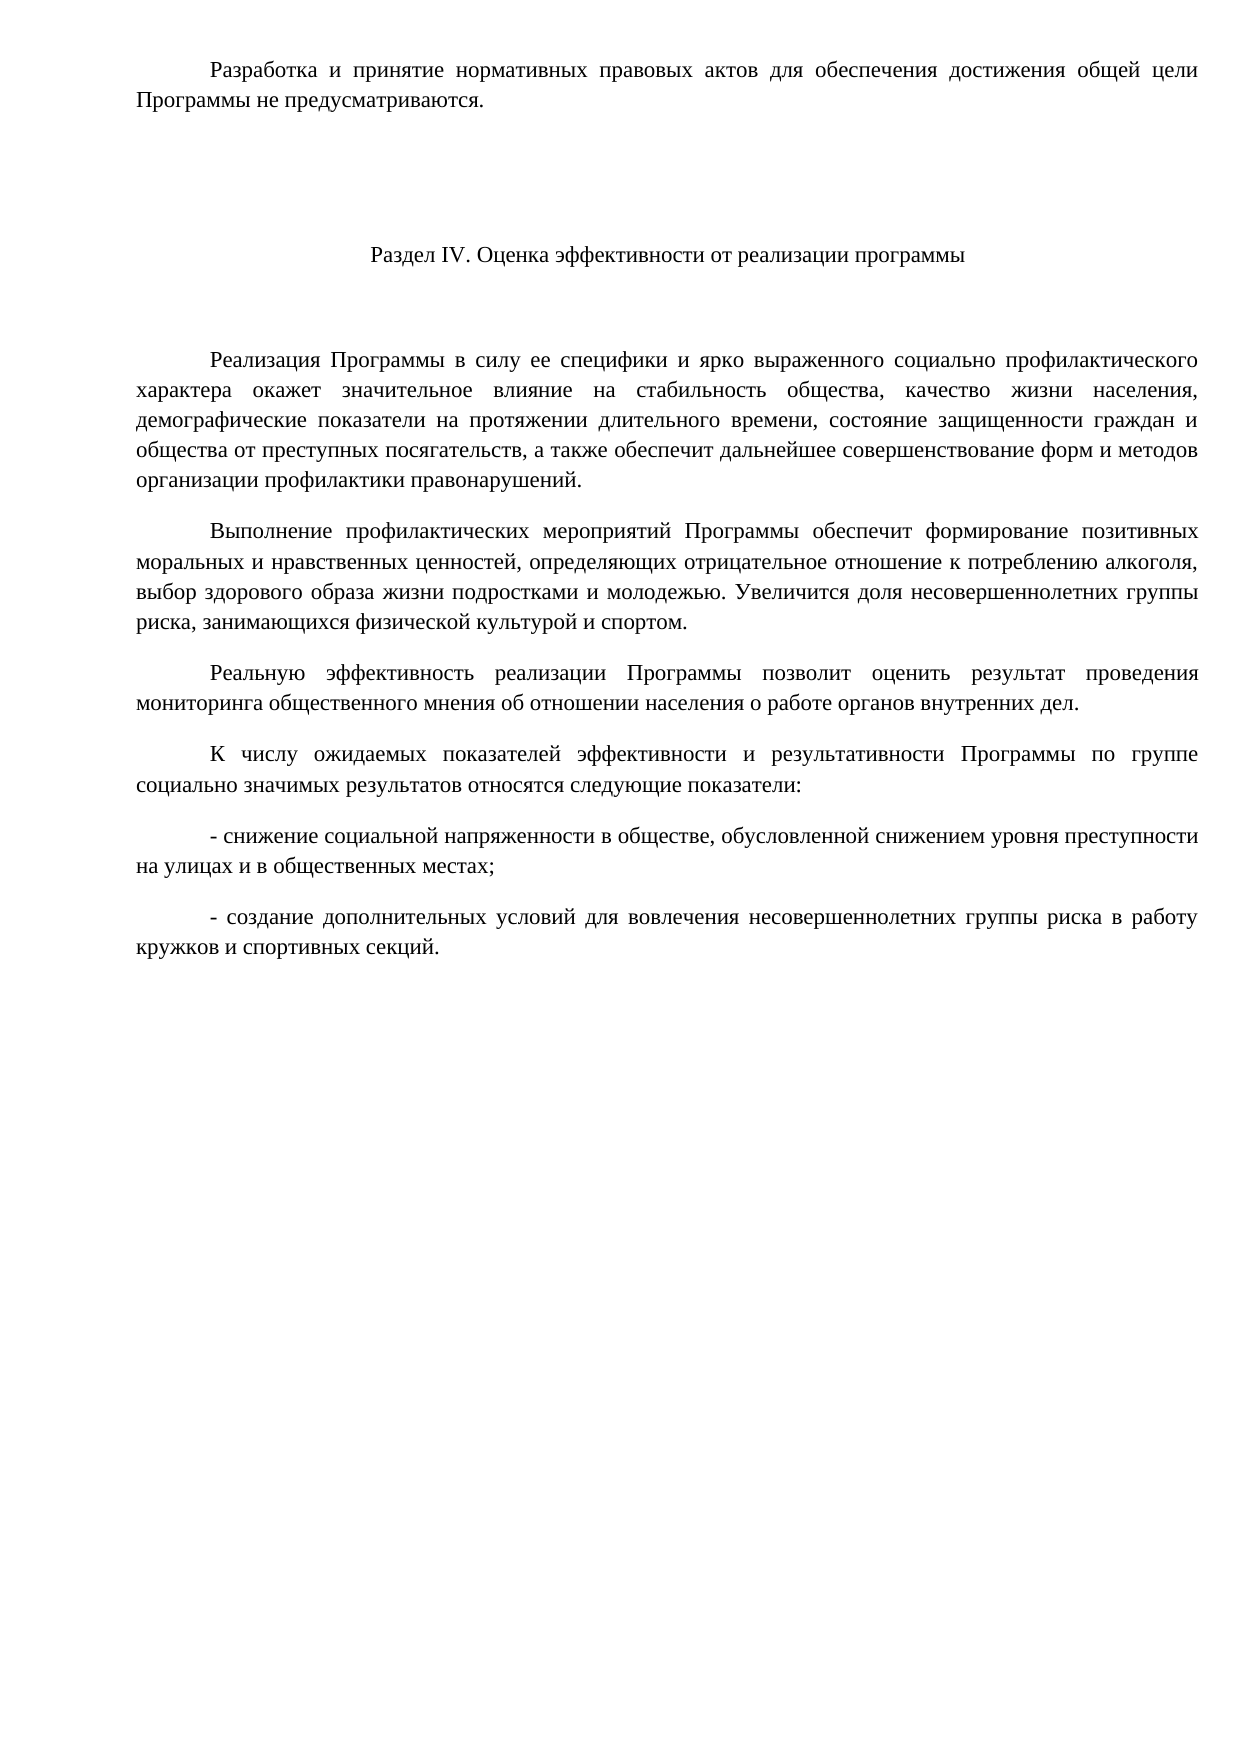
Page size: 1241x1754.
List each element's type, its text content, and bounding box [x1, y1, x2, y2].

text Раздел IV. Оценка эффективности от реализации программы [136, 242, 1200, 268]
text Разработка и принятие нормативных правовых актов для обеспечения достижения общей цели Программы не предусматриваются. [136, 56, 1200, 113]
text К числу ожидаемых показателей эффективности и результативности Программы по группе социально значимых результатов относятся следующие показатели: [136, 740, 1200, 797]
text Реализация Программы в силу ее специфики и ярко выраженного социально профилактического характера окажет значительное влияние на стабильность общества, качество жизни населения, демографические показатели на протяжении длительного времени, состояние защищенности граждан и общества от преступных посягательств, а также обеспечит дальнейшее совершенствование форм и методов организации профилактики правонарушений. [136, 346, 1200, 493]
text - создание дополнительных условий для вовлечения несовершеннолетних группы риска в работу кружков и спортивных секций. [136, 903, 1200, 959]
text Реальную эффективность реализации Программы позволит оценить результат проведения мониторинга общественного мнения об отношении населения о работе органов внутренних дел. [136, 659, 1200, 716]
text Выполнение профилактических мероприятий Программы обеспечит формирование позитивных моральных и нравственных ценностей, определяющих отрицательное отношение к потреблению алкоголя, выбор здорового образа жизни подростками и молодежью. Увеличится доля несовершеннолетних группы риска, занимающихся физической культурой и спортом. [136, 517, 1200, 634]
text - снижение социальной напряженности в обществе, обусловленной снижением уровня преступности на улицах и в общественных местах; [136, 822, 1200, 878]
